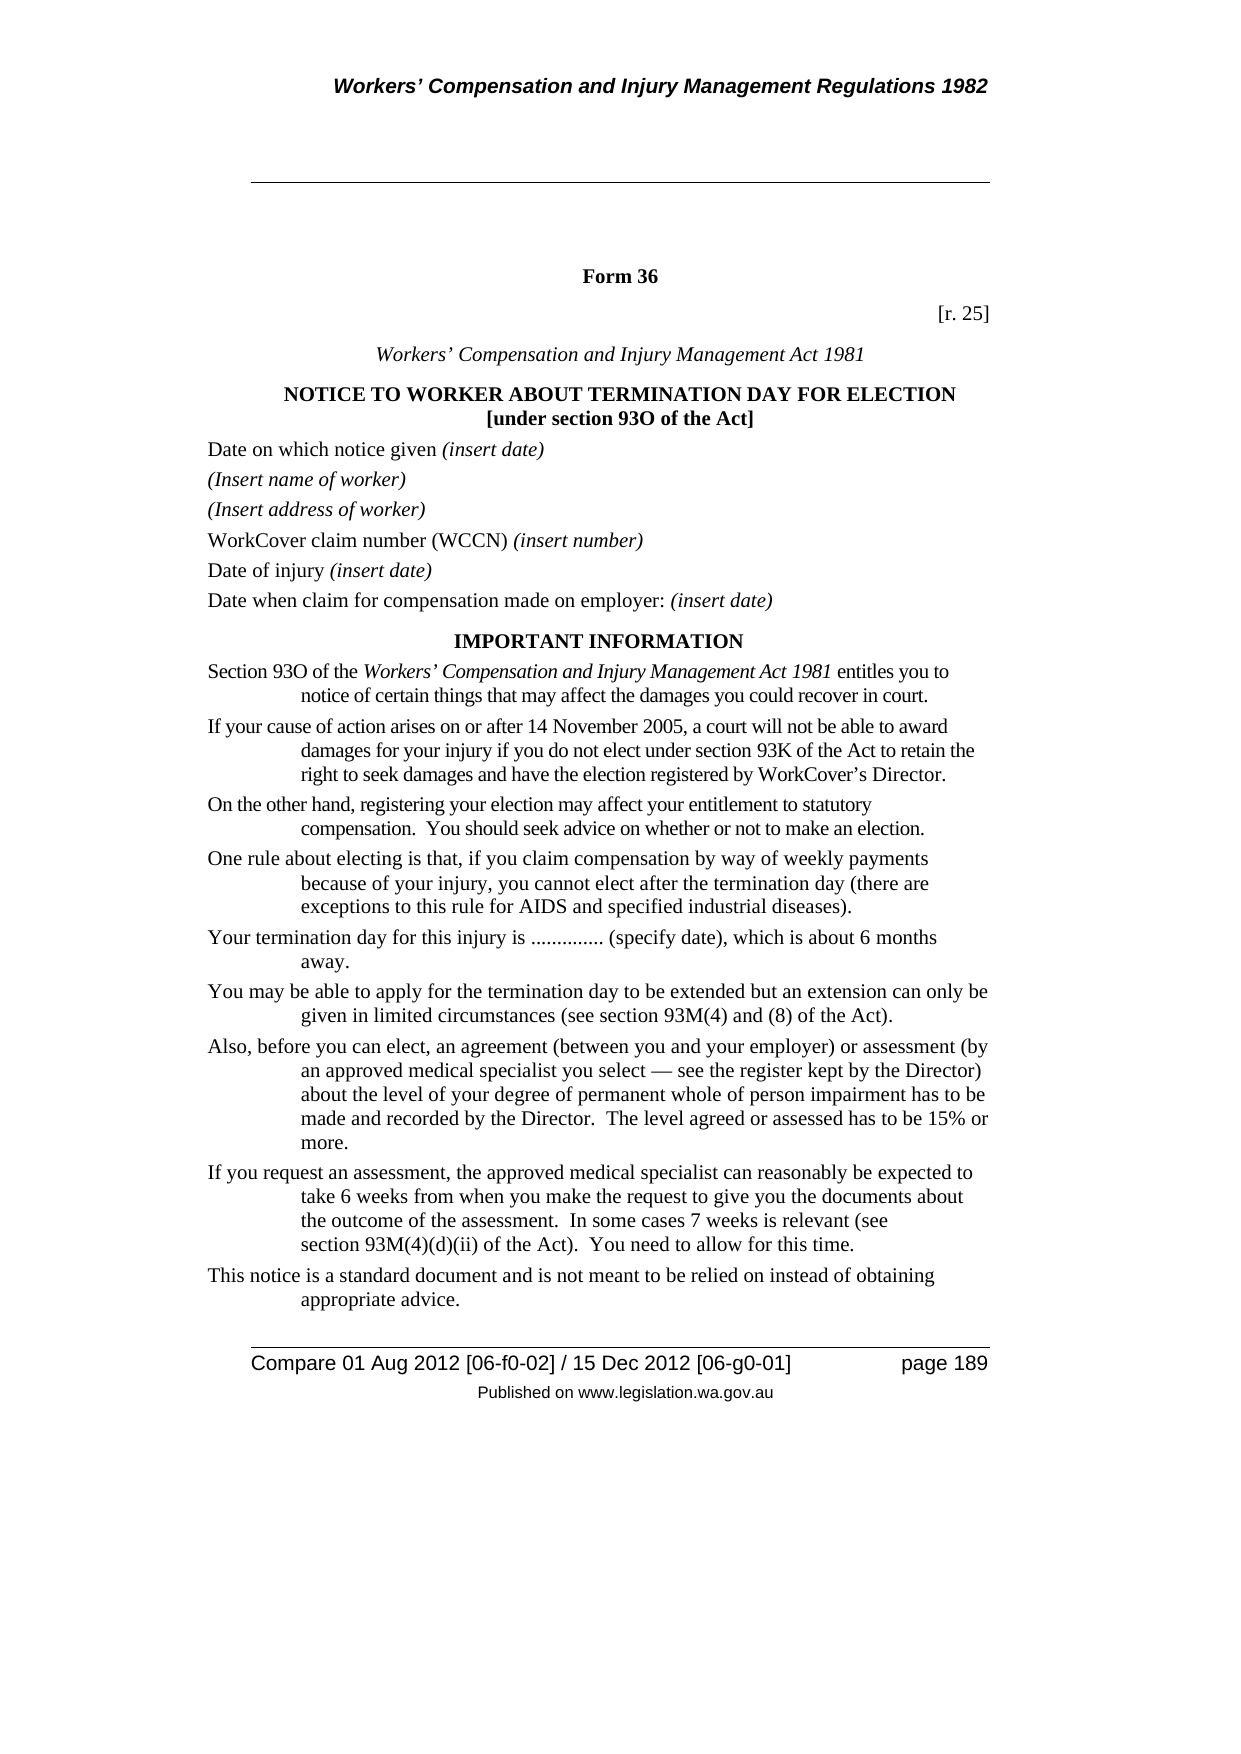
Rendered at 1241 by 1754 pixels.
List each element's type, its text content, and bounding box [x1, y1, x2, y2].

text [r. 25] [251, 301, 990, 325]
text Section 93O of the Workers’ Compensation and Injury Management Act 1981 entitles you to notice of certain things that may affect the damages you could recover in court. [207, 659, 990, 707]
text If your cause of action arises on or after 14 November 2005, a court will not be able to award damages for your injury if you do not elect under section 93K of the Act to retain the right to seek damages and have the election registered by WorkCover’s Director. [207, 713, 990, 786]
subtitle Workers’ Compensation and Injury Management Act 1981 [251, 341, 990, 366]
text Date when claim for compensation made on employer: (insert date) [207, 588, 990, 612]
text Date on which notice given (insert date) [207, 437, 990, 461]
subtitle Form 36 [251, 264, 990, 288]
text Your termination day for this injury is .............. (specify date), which is about 6 months away. [207, 925, 990, 973]
text Also, before you can elect, an agreement (between you and your employer) or assessment (by an approved medical specialist you select — see the register kept by the Director) about the level of your degree of permanent whole of person impairment has to be made and recorded by the Director. The level agreed or assessed has to be 15% or more. [207, 1033, 990, 1154]
text (Insert name of worker) [207, 467, 990, 491]
text One rule about electing is that, if you claim compensation by way of weekly payments because of your injury, you cannot elect after the termination day (there are exceptions to this rule for AIDS and specified industrial diseases). [207, 846, 990, 918]
text On the other hand, registering your election may affect your entitlement to statutory compensation. You should seek advice on whether or not to make an election. [207, 792, 990, 840]
text WorkCover claim number (WCCN) (insert number) [207, 527, 990, 552]
text Date of injury (insert date) [207, 558, 990, 582]
text (Insert address of worker) [207, 497, 990, 521]
text You may be able to apply for the termination day to be extended but an extension can only be given in limited circumstances (see section 93M(4) and (8) of the Act). [207, 979, 990, 1027]
text This notice is a standard document and is not meant to be relied on instead of obtaining appropriate advice. [207, 1263, 990, 1311]
subtitle IMPORTANT INFORMATION [207, 629, 990, 653]
subtitle [under section 93O of the Act] [251, 406, 990, 430]
subtitle NOTICE TO WORKER ABOUT TERMINATION DAY FOR ELECTION [251, 382, 990, 406]
text If you request an assessment, the approved medical specialist can reasonably be expected to take 6 weeks from when you make the request to give you the documents about the outcome of the assessment. In some cases 7 weeks is relevant (see section 93M(4)(d)(ii) of the Act). You need to allow for this time. [207, 1160, 990, 1256]
